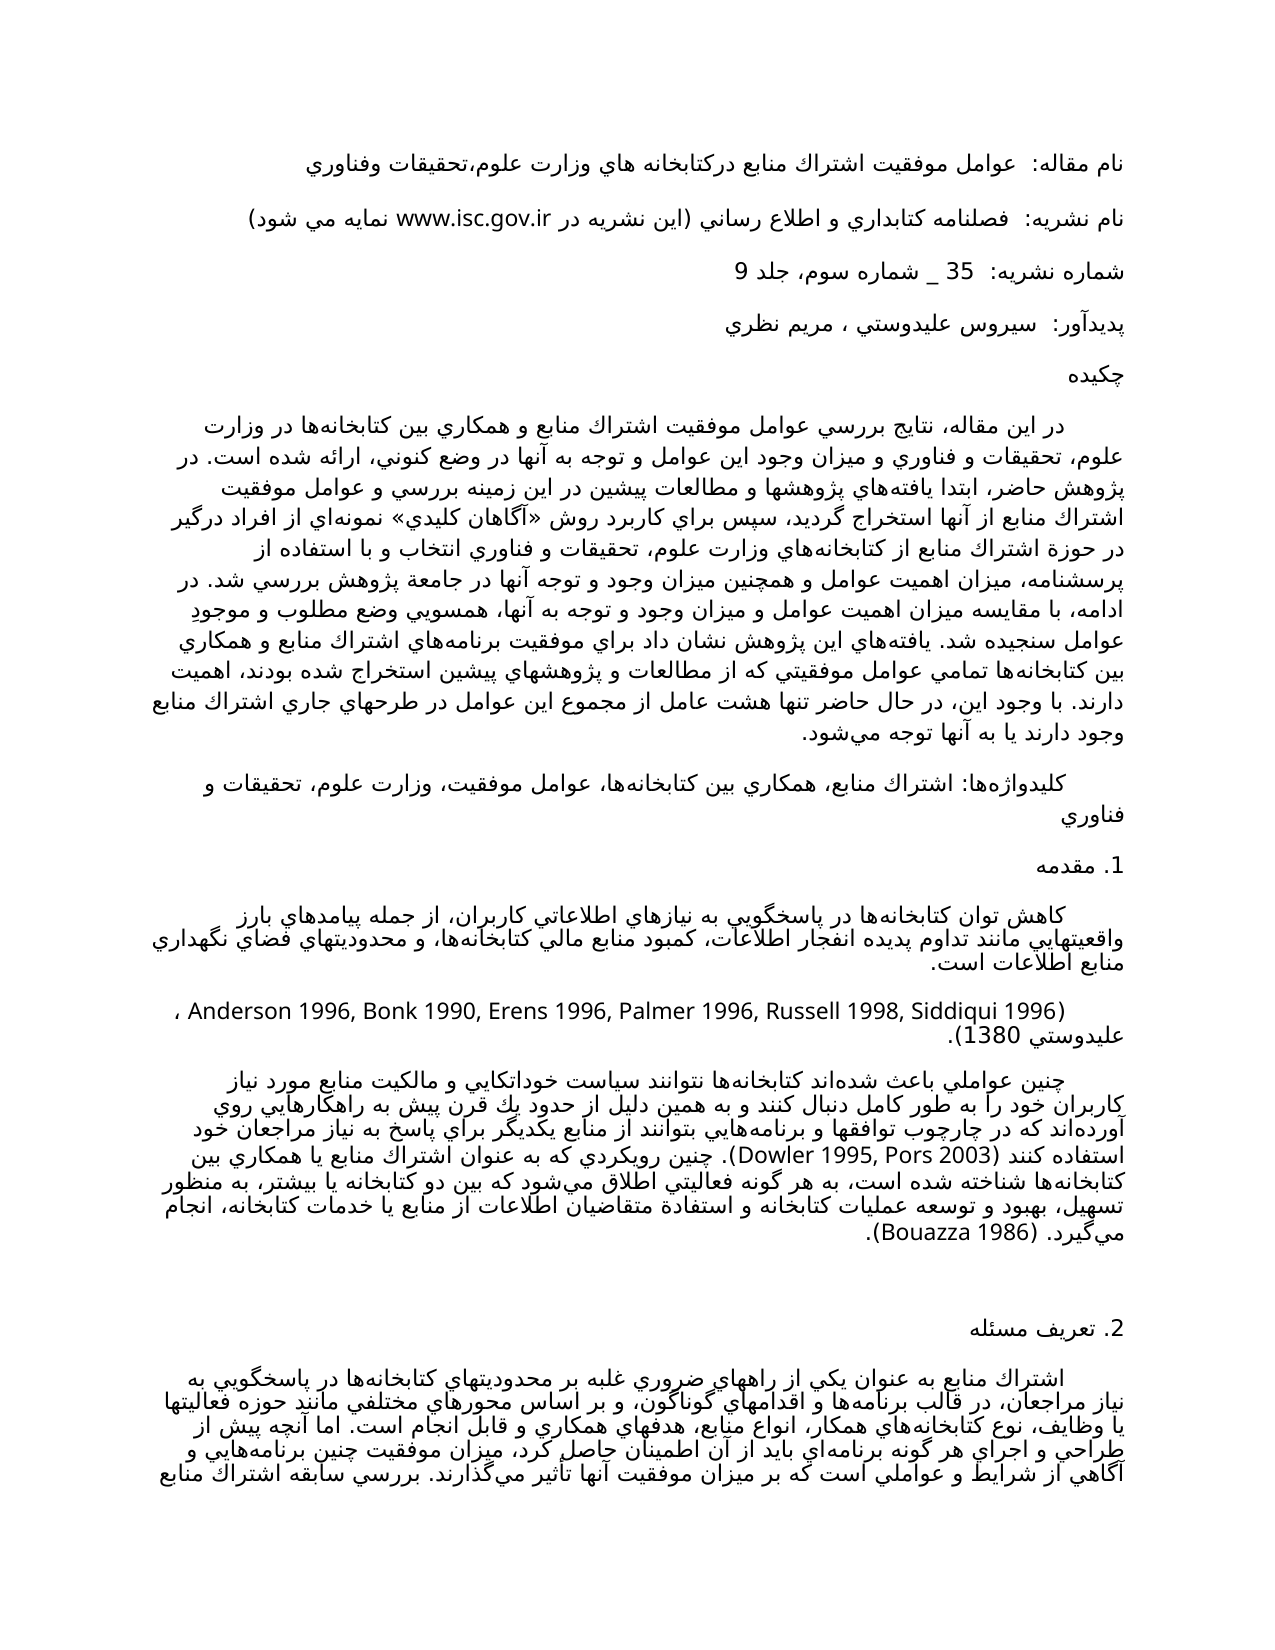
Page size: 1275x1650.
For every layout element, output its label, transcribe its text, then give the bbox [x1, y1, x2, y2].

text نام نشريه: فصلنامه كتابداري و اطلاع رساني (اين نشريه در www.isc.gov.ir نمايه مي شود) [150, 201, 1125, 233]
text 1. مقدمه [150, 852, 1125, 879]
text كليدواژه‌ها: اشتراك منابع، همكاري بين كتابخانه‌ها، عوامل موفقيت، وزارت علوم، تحقيقات و فناوري [150, 770, 1125, 828]
text نام مقاله: عوامل موفقيت اشتراك منابع دركتابخانه هاي وزارت علوم،تحقيقات وفناوري [150, 150, 1125, 177]
text (Anderson 1996, Bonk 1990, Erens 1996, Palmer 1996, Russell 1998, Siddiqui 1996 ، عليدوستي 1380). [150, 997, 1125, 1049]
text چنين عواملي باعث شده‌اند كتابخانه‌ها نتوانند سياست خوداتكايي و مالكيت منابع مورد نياز كاربران خود را به طور كامل دنبال كنند و به همين دليل از حدود يك قرن پيش به راهكارهايي روي آورده‌اند كه در چارچوب توافقها و برنامه‌هايي بتوانند از منابع يكديگر براي پاسخ به نياز مراجعان خود استفاده كنند (Dowler 1995, Pors 2003). چنين رويكردي كه به عنوان اشتراك منابع يا همكاري بين كتابخانه‌ها شناخته شده است، به هر گونه فعاليتي اطلاق مي‌شود كه بين دو كتابخانه يا بيشتر، به منظور تسهيل، بهبود و توسعه عمليات كتابخانه و استفادة متقاضيان اطلاعات از منابع يا خدمات كتابخانه، انجام مي‌گيرد. (Bouazza 1986). [150, 1070, 1125, 1247]
text در اين مقاله، نتايج بررسي عوامل موفقيت اشتراك منابع و همكاري بين كتابخانه‌ها در وزارت علوم، تحقيقات و فناوري و ميزان وجود اين عوامل و توجه به آنها در وضع كنوني، ارائه شده است. در پژوهش حاضر، ابتدا يافته‌هاي پژوهشها و مطالعات پيشين در اين زمينه بررسي و عوامل موفقيت اشتراك منابع از آنها استخراج گرديد، سپس براي كاربرد روش «آگاهان كليدي» نمونه‌اي از افراد درگير در حوزة اشتراك منابع از كتابخانه‌هاي وزارت علوم، تحقيقات و فناوري انتخاب و با استفاده از پرسشنامه، ميزان اهميت عوامل و همچنين ميزان وجود و توجه آنها در جامعة پژوهش بررسي شد. در ادامه، با مقايسه ميزان اهميت عوامل و ميزان وجود و توجه به آنها، همسويي وضع مطلوب و موجودِ عوامل سنجيده شد. يافته‌هاي اين پژوهش نشان داد براي موفقيت برنامه‌هاي اشتراك منابع و همكاري بين كتابخانه‌ها تمامي عوامل موفقيتي كه از مطالعات و پژوهشهاي پيشين استخراج شده بودند، اهميت دارند. با وجود اين، در حال حاضر تنها هشت عامل از مجموع اين عوامل در طرحهاي جاري اشتراك منابع وجود دارند يا به آنها توجه مي‌شود. [150, 413, 1125, 746]
text كاهش توان كتابخانه‌ها در پاسخگويي به نيازهاي اطلاعاتي كاربران، از جمله پيامدهاي بارز واقعيتهايي مانند تداوم پديده انفجار اطلاعات، كمبود منابع مالي كتابخانه‌ها، و محدوديتهاي فضاي نگهداري منابع اطلاعات است. [150, 904, 1125, 976]
text شماره نشريه: 35 _ شماره سوم، جلد 9 [150, 258, 1125, 285]
text پديدآور: سيروس عليدوستي ، مريم نظري [150, 310, 1125, 336]
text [150, 1367, 1125, 1487]
text 2. تعريف مسئله [150, 1316, 1125, 1342]
text چكيده [150, 361, 1125, 388]
